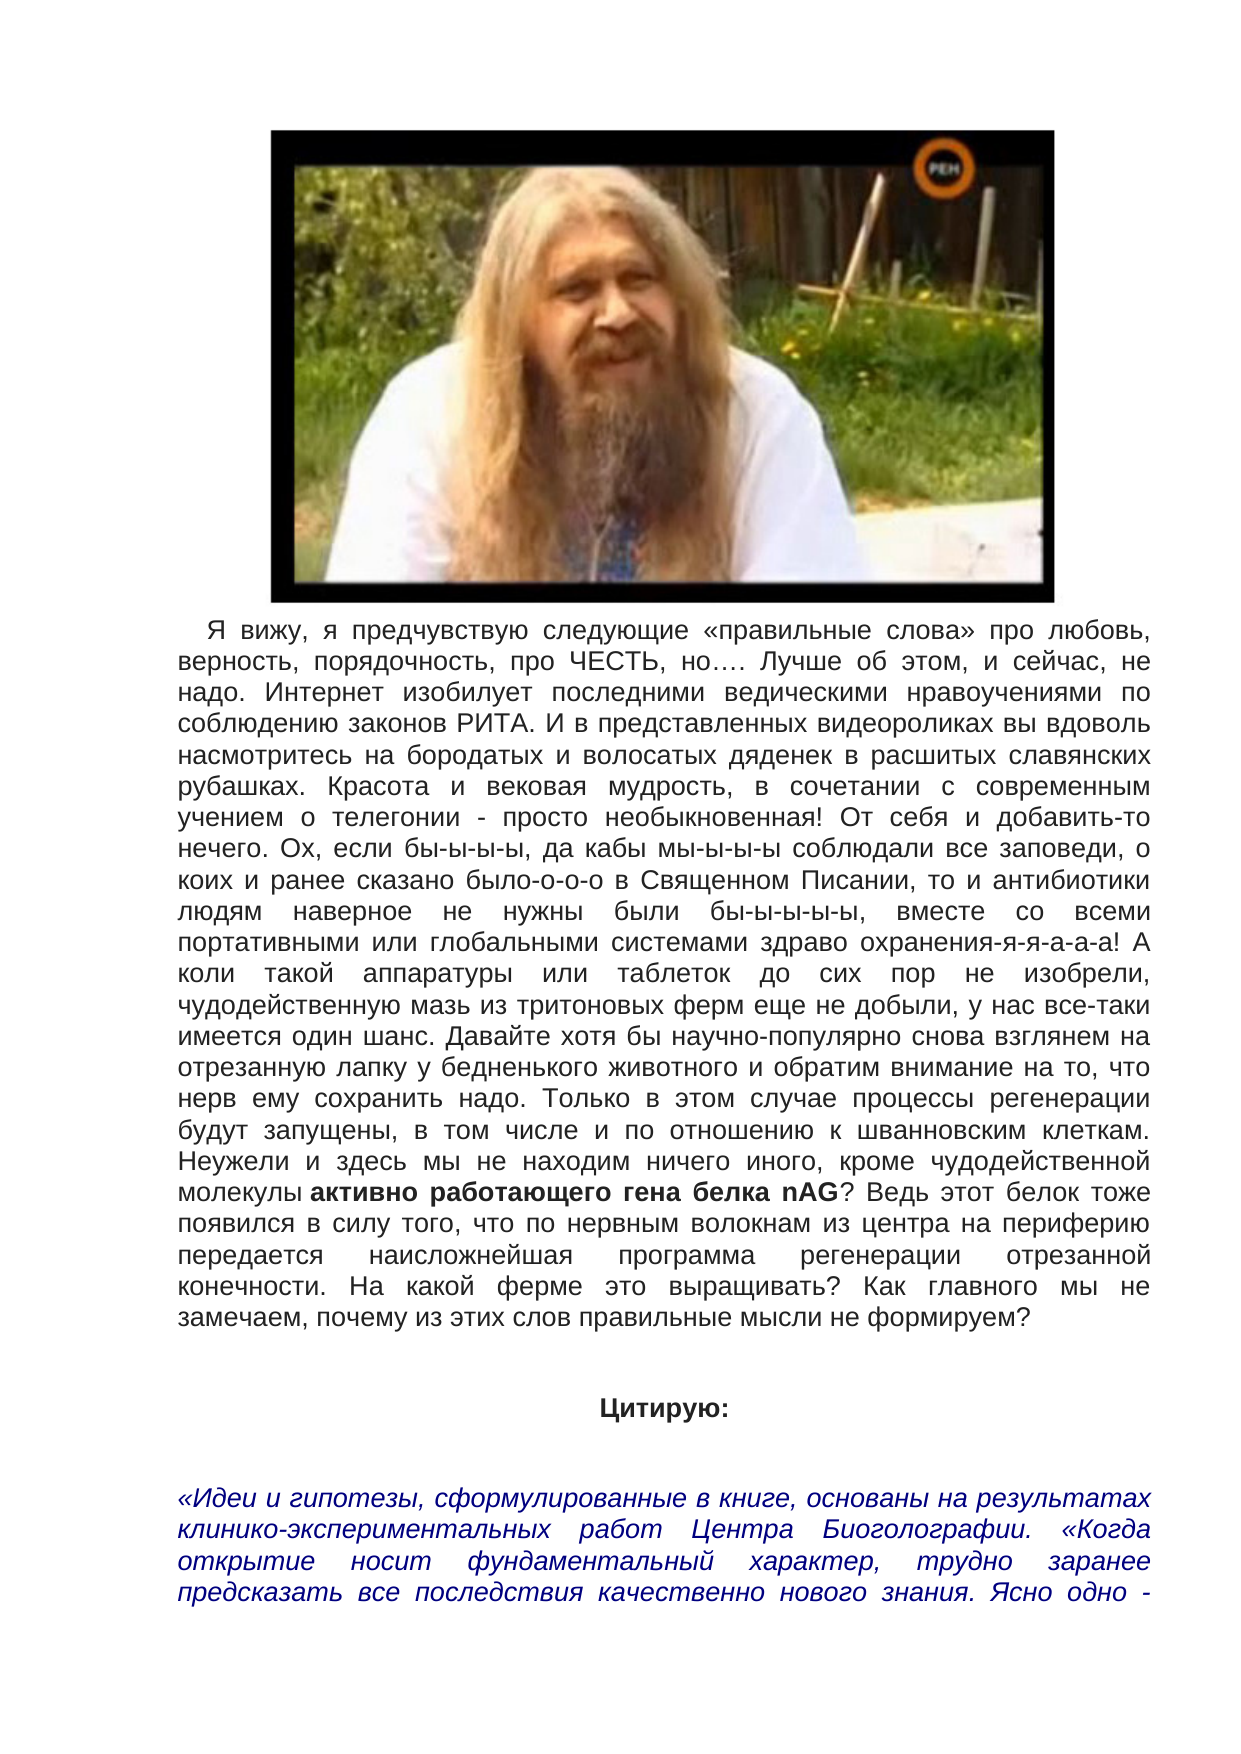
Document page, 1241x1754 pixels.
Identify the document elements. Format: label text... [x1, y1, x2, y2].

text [177, 1482, 1152, 1607]
picture [265, 118, 1064, 614]
text Я вижу, я предчувствую следующие «правильные слова» про любовь, верность, порядочность, про ЧЕСТЬ, но…. Лучше об этом, и сейчас, не надо. Интернет изобилует последними ведическими нравоучениями по соблюдению законов РИТА. И в представленных видеороликах вы вдоволь насмотритесь на бородатых и волосатых дяденек в расшитых славянских рубашках. Красота и вековая мудрость, в сочетании с современным учением о телегонии - просто необыкновенная! От себя и добавить-то нечего. Ох, если бы-ы-ы-ы, да кабы мы-ы-ы-ы соблюдали все заповеди, о коих и ранее сказано было-о-о-о в Священном Писании, то и антибиотики людям наверное не нужны были бы-ы-ы-ы-ы, вместе со всеми портативными или глобальными системами здраво охранения-я-я-а-а-а! А коли такой аппаратуры или таблеток до сих пор не изобрели, чудодейственную мазь из тритоновых ферм еще не добыли, у нас все-таки имеется один шанс. Давайте хотя бы научно-популярно снова взглянем на отрезанную лапку у бедненького животного и обратим внимание на то, что нерв ему сохранить надо. Только в этом случае процессы регенерации будут запущены, в том числе и по отношению к шванновским клеткам. Неужели и здесь мы не находим ничего иного, кроме чудодейственной молекулы активно работающего гена белка nAG? Ведь этот белок тоже появился в силу того, что по нервным волокнам из центра на периферию передается наисложнейшая программа регенерации отрезанной конечности. На какой ферме это выращивать? Как главного мы не замечаем, почему из этих слов правильные мысли не формируем? [177, 614, 1152, 1332]
text Цитирую: [177, 1392, 1152, 1423]
